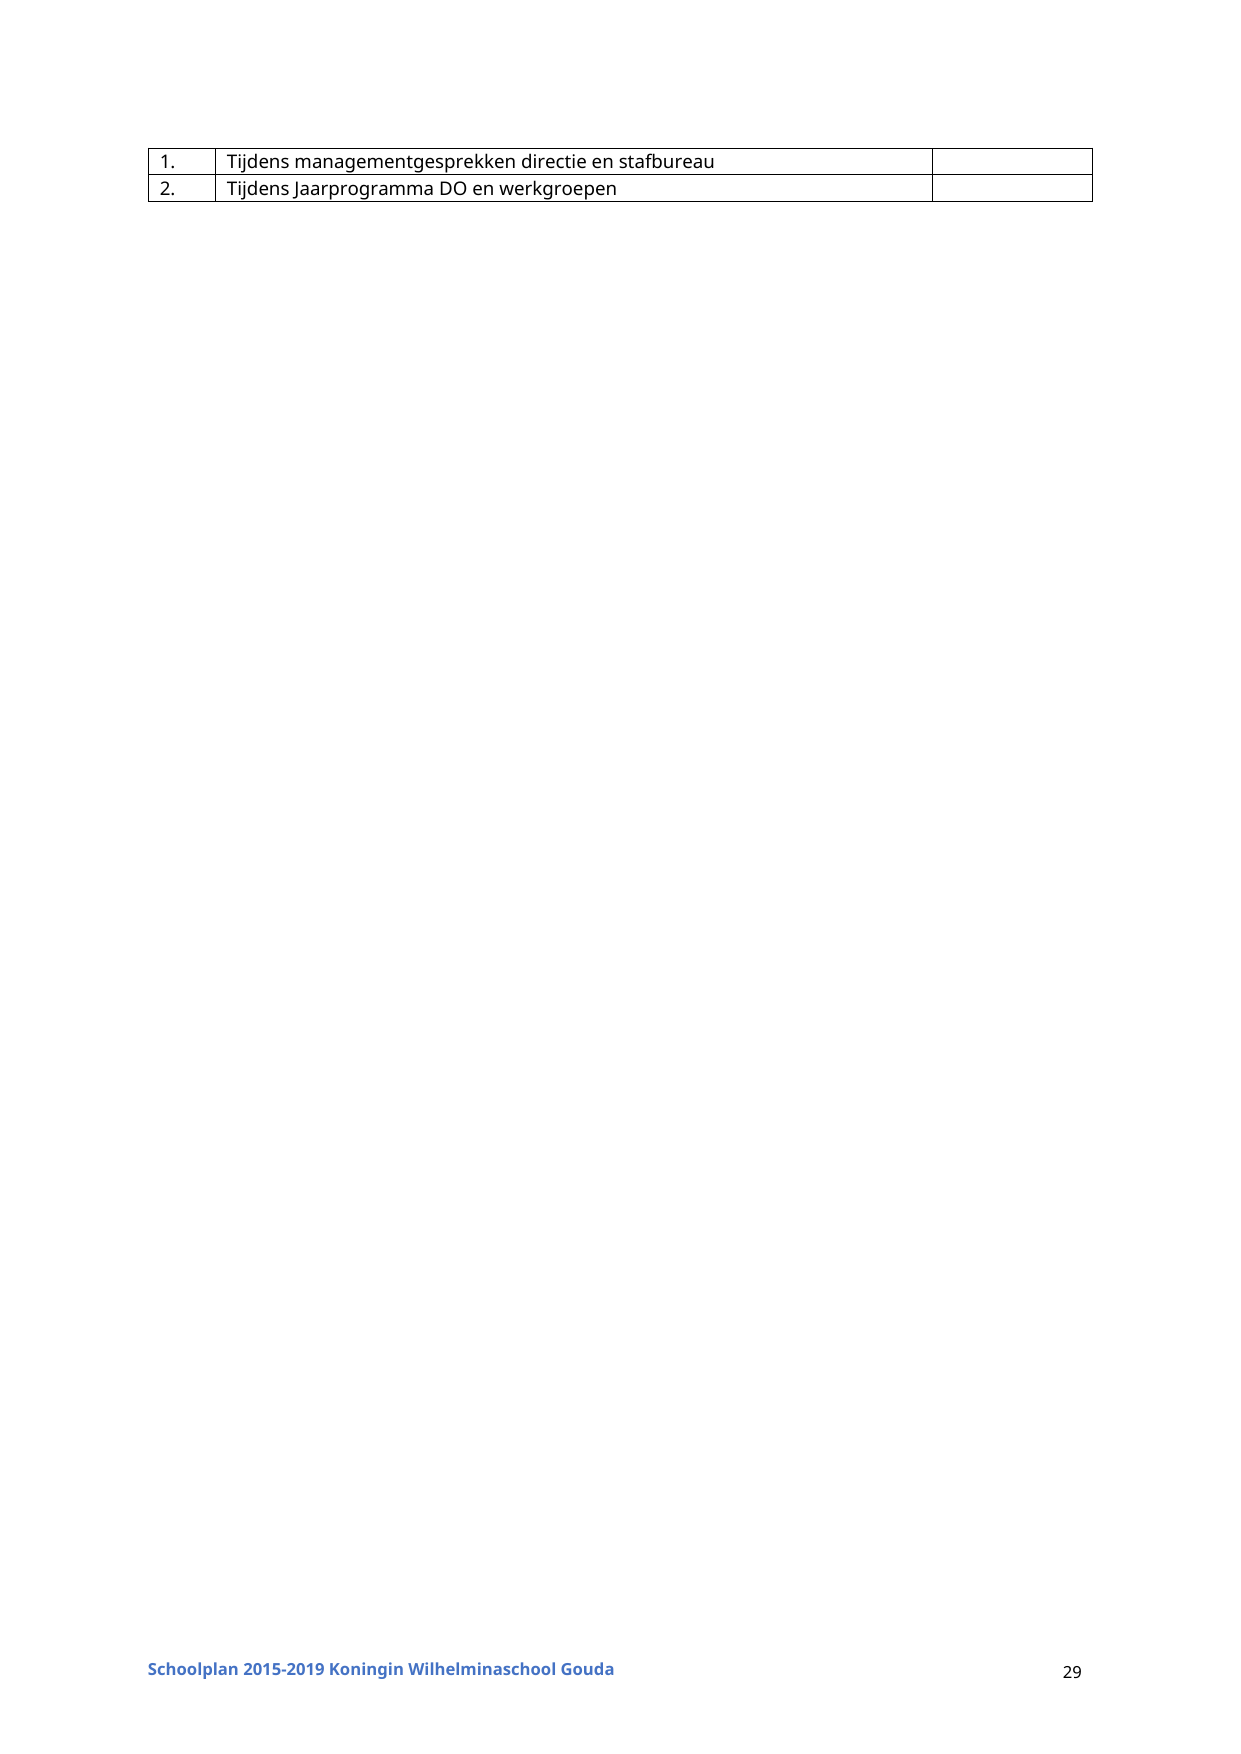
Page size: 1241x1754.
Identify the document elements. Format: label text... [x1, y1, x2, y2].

table_cell [933, 149, 1092, 174]
table_cell [149, 149, 215, 174]
table_cell [149, 175, 215, 201]
table_cell Tijdens Jaarprogramma DO en werkgroepen [216, 175, 932, 201]
table_cell [933, 175, 1092, 201]
table_cell Tijdens managementgesprekken directie en stafbureau [216, 149, 932, 174]
